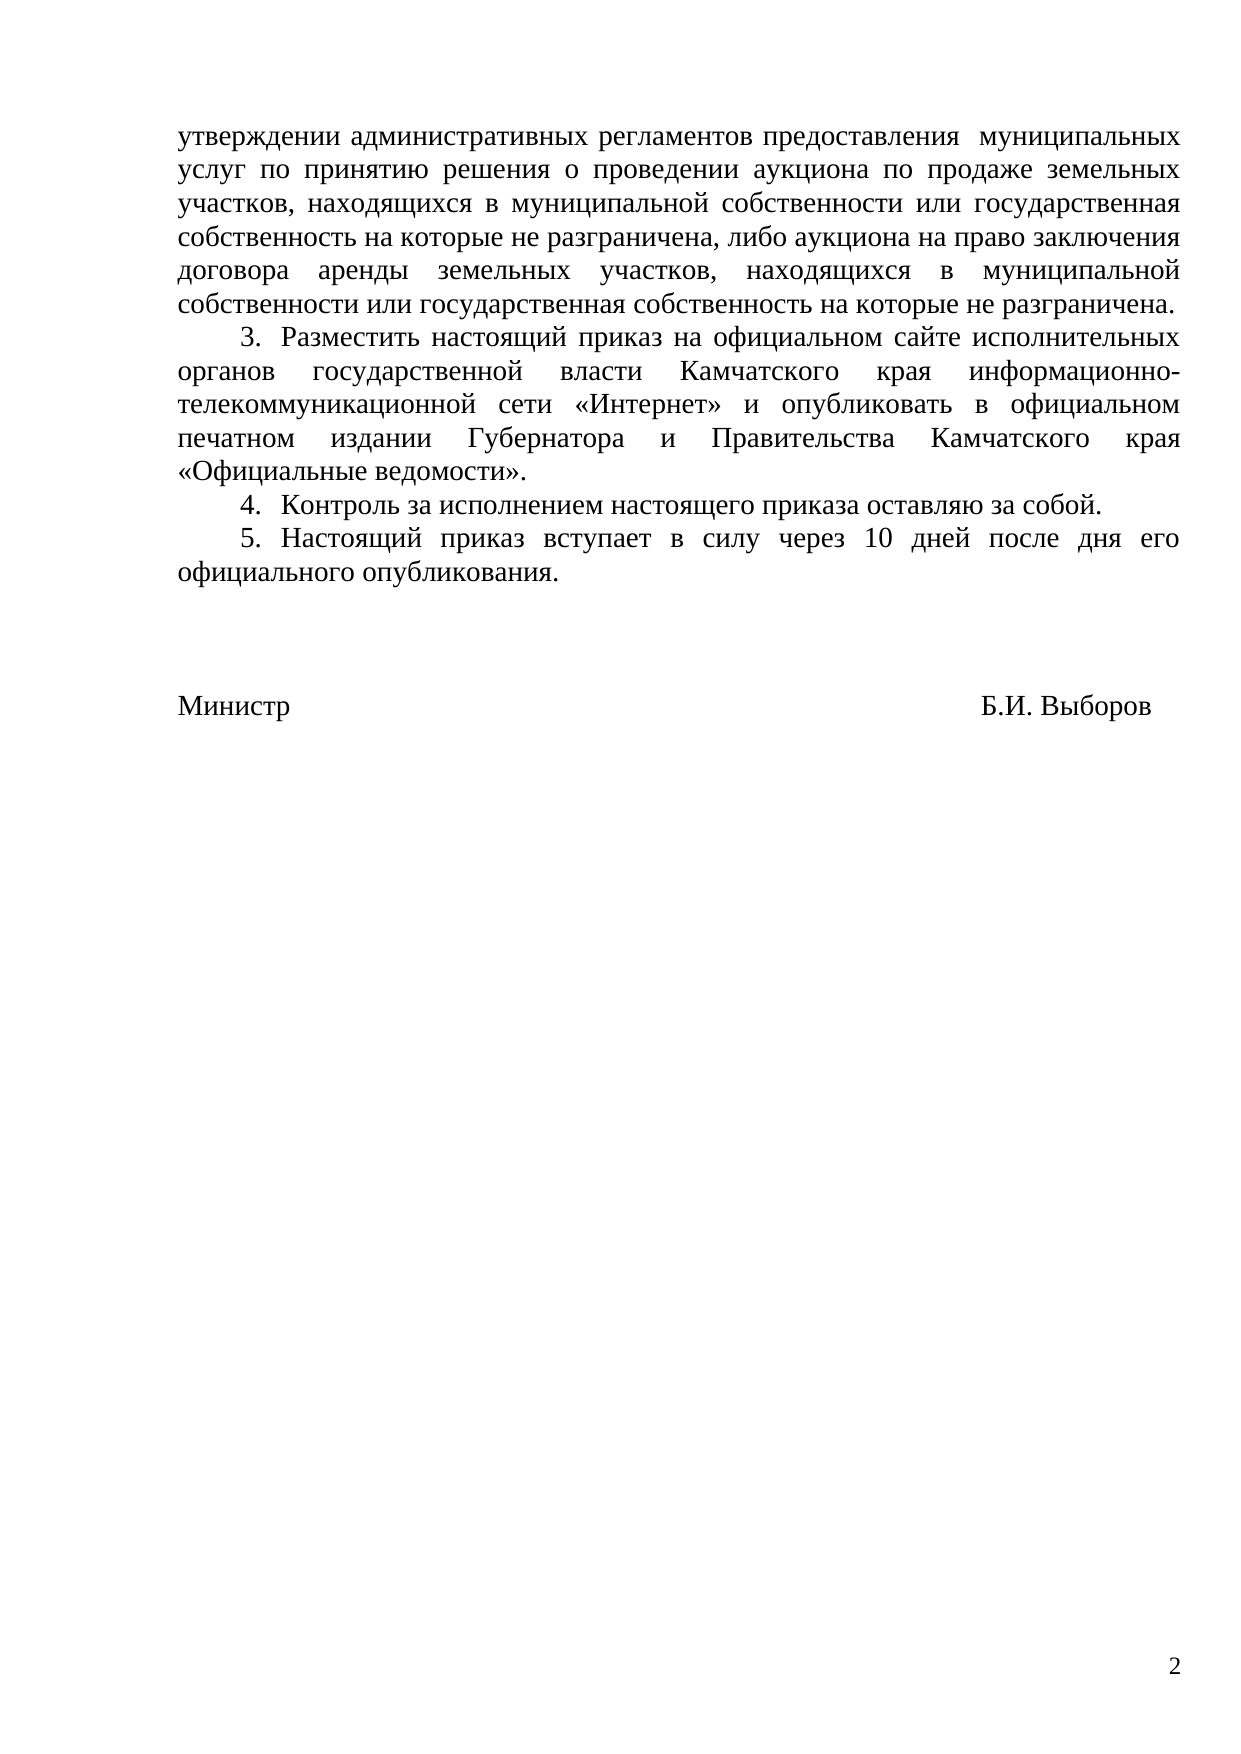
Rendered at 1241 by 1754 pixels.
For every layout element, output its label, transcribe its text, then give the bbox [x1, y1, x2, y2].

list Контроль за исполнением настоящего приказа оставляю за собой. [177, 487, 1181, 521]
text Министр Б.И. Выборов [177, 688, 1181, 722]
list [177, 118, 1181, 319]
list Настоящий приказ вступает в силу через 10 дней после дня его официального опубликования. [177, 521, 1181, 588]
list Разместить настоящий приказ на официальном сайте исполнительных органов государственной власти Камчатского края информационно-телекоммуникационной сети «Интернет» и опубликовать в официальном печатном издании Губернатора и Правительства Камчатского края «Официальные ведомости». [177, 319, 1181, 487]
